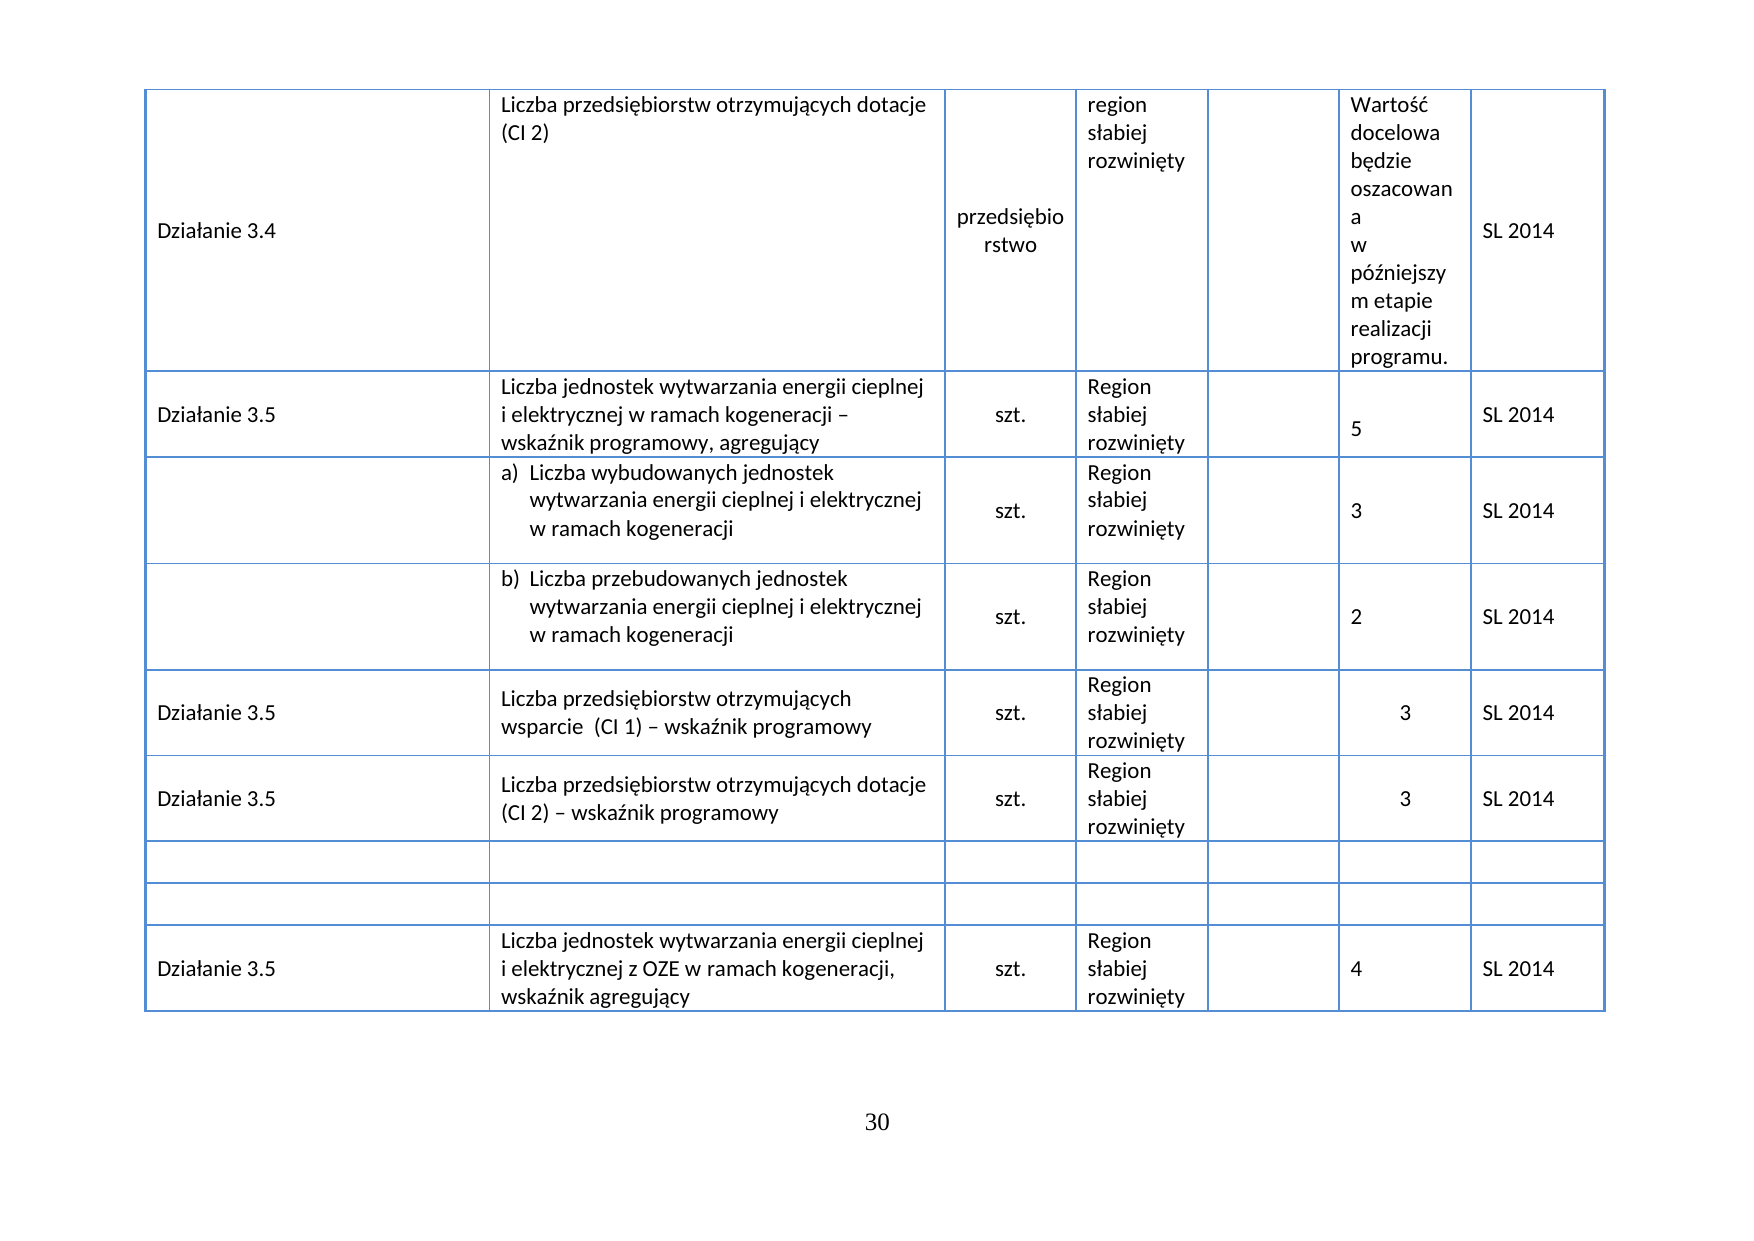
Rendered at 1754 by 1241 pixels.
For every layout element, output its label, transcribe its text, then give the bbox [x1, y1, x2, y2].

table_cell Działanie 3.4 [147, 90, 489, 370]
table_cell Liczba jednostek wytwarzania energii cieplnej i elektrycznej w ramach kogeneracji – wskaźnik programowy, agregujący [490, 372, 944, 456]
table_cell [946, 884, 1075, 924]
table_cell szt. [946, 372, 1075, 456]
table_cell SL 2014 [1472, 756, 1603, 840]
table_cell Liczba przedsiębiorstw otrzymujących dotacje (CI 2) [490, 90, 944, 370]
table_cell SL 2014 [1472, 926, 1603, 1010]
table_cell [147, 842, 489, 882]
table_cell [1077, 884, 1207, 924]
table_cell [1209, 884, 1338, 924]
table_cell Działanie 3.5 [147, 671, 489, 754]
table_cell Region słabiej rozwinięty [1077, 564, 1207, 669]
table_cell [1340, 884, 1470, 924]
table_cell 2 [1340, 564, 1470, 669]
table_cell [1077, 926, 1207, 1010]
table_cell SL 2014 [1472, 90, 1603, 370]
table_cell Działanie 3.5 [147, 756, 489, 840]
table_cell [490, 842, 944, 882]
table_cell 4 [1340, 926, 1470, 1010]
table_cell [1209, 671, 1338, 754]
table_cell Liczba przedsiębiorstw otrzymujących wsparcie (CI 1) – wskaźnik programowy [490, 671, 944, 754]
table_cell 3 [1340, 458, 1470, 562]
table_cell [1209, 756, 1338, 840]
table_cell [490, 884, 944, 924]
table_cell [1472, 842, 1603, 882]
table_cell [1209, 842, 1338, 882]
table_cell SL 2014 [1472, 372, 1603, 456]
table_cell 5 [1340, 372, 1470, 456]
table_cell [1209, 458, 1338, 562]
table_cell [1209, 90, 1338, 370]
table_cell Region słabiej rozwinięty [1077, 756, 1207, 840]
table_cell [1209, 372, 1338, 456]
table_cell przedsiębiorstwo [946, 90, 1075, 370]
table_cell szt. [946, 564, 1075, 669]
table_cell szt. [946, 756, 1075, 840]
table_cell Działanie 3.5 [147, 372, 489, 456]
table_cell [1209, 926, 1338, 1010]
table_cell szt. [946, 926, 1075, 1010]
table_cell [946, 842, 1075, 882]
table_cell Liczba jednostek wytwarzania energii cieplnej i elektrycznej z OZE w ramach kogeneracji, wskaźnik agregujący [490, 926, 944, 1010]
table_cell Region słabiej rozwinięty [1077, 458, 1207, 562]
table_cell [147, 458, 489, 562]
table_cell [1077, 842, 1207, 882]
table_cell [1209, 564, 1338, 669]
table_cell szt. [946, 458, 1075, 562]
table_cell 3 [1340, 756, 1470, 840]
table_cell [147, 564, 489, 669]
table_cell [1472, 884, 1603, 924]
table_cell Region słabiej rozwinięty [1077, 372, 1207, 456]
table_cell Liczba przebudowanych jednostek wytwarzania energii cieplnej i elektrycznej w ramach kogeneracji [490, 564, 944, 669]
table_cell Liczba przedsiębiorstw otrzymujących dotacje (CI 2) – wskaźnik programowy [490, 756, 944, 840]
table_cell SL 2014 [1472, 458, 1603, 562]
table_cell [1340, 90, 1470, 370]
table_cell SL 2014 [1472, 564, 1603, 669]
table_cell 3 [1340, 671, 1470, 754]
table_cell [1077, 90, 1207, 370]
table_cell [147, 884, 489, 924]
table_cell SL 2014 [1472, 671, 1603, 754]
table_cell szt. [946, 671, 1075, 754]
table_cell [1340, 842, 1470, 882]
table_cell Liczba wybudowanych jednostek wytwarzania energii cieplnej i elektrycznej w ramach kogeneracji [490, 458, 944, 562]
table_cell Działanie 3.5 [147, 926, 489, 1010]
table_cell Region słabiej rozwinięty [1077, 671, 1207, 754]
